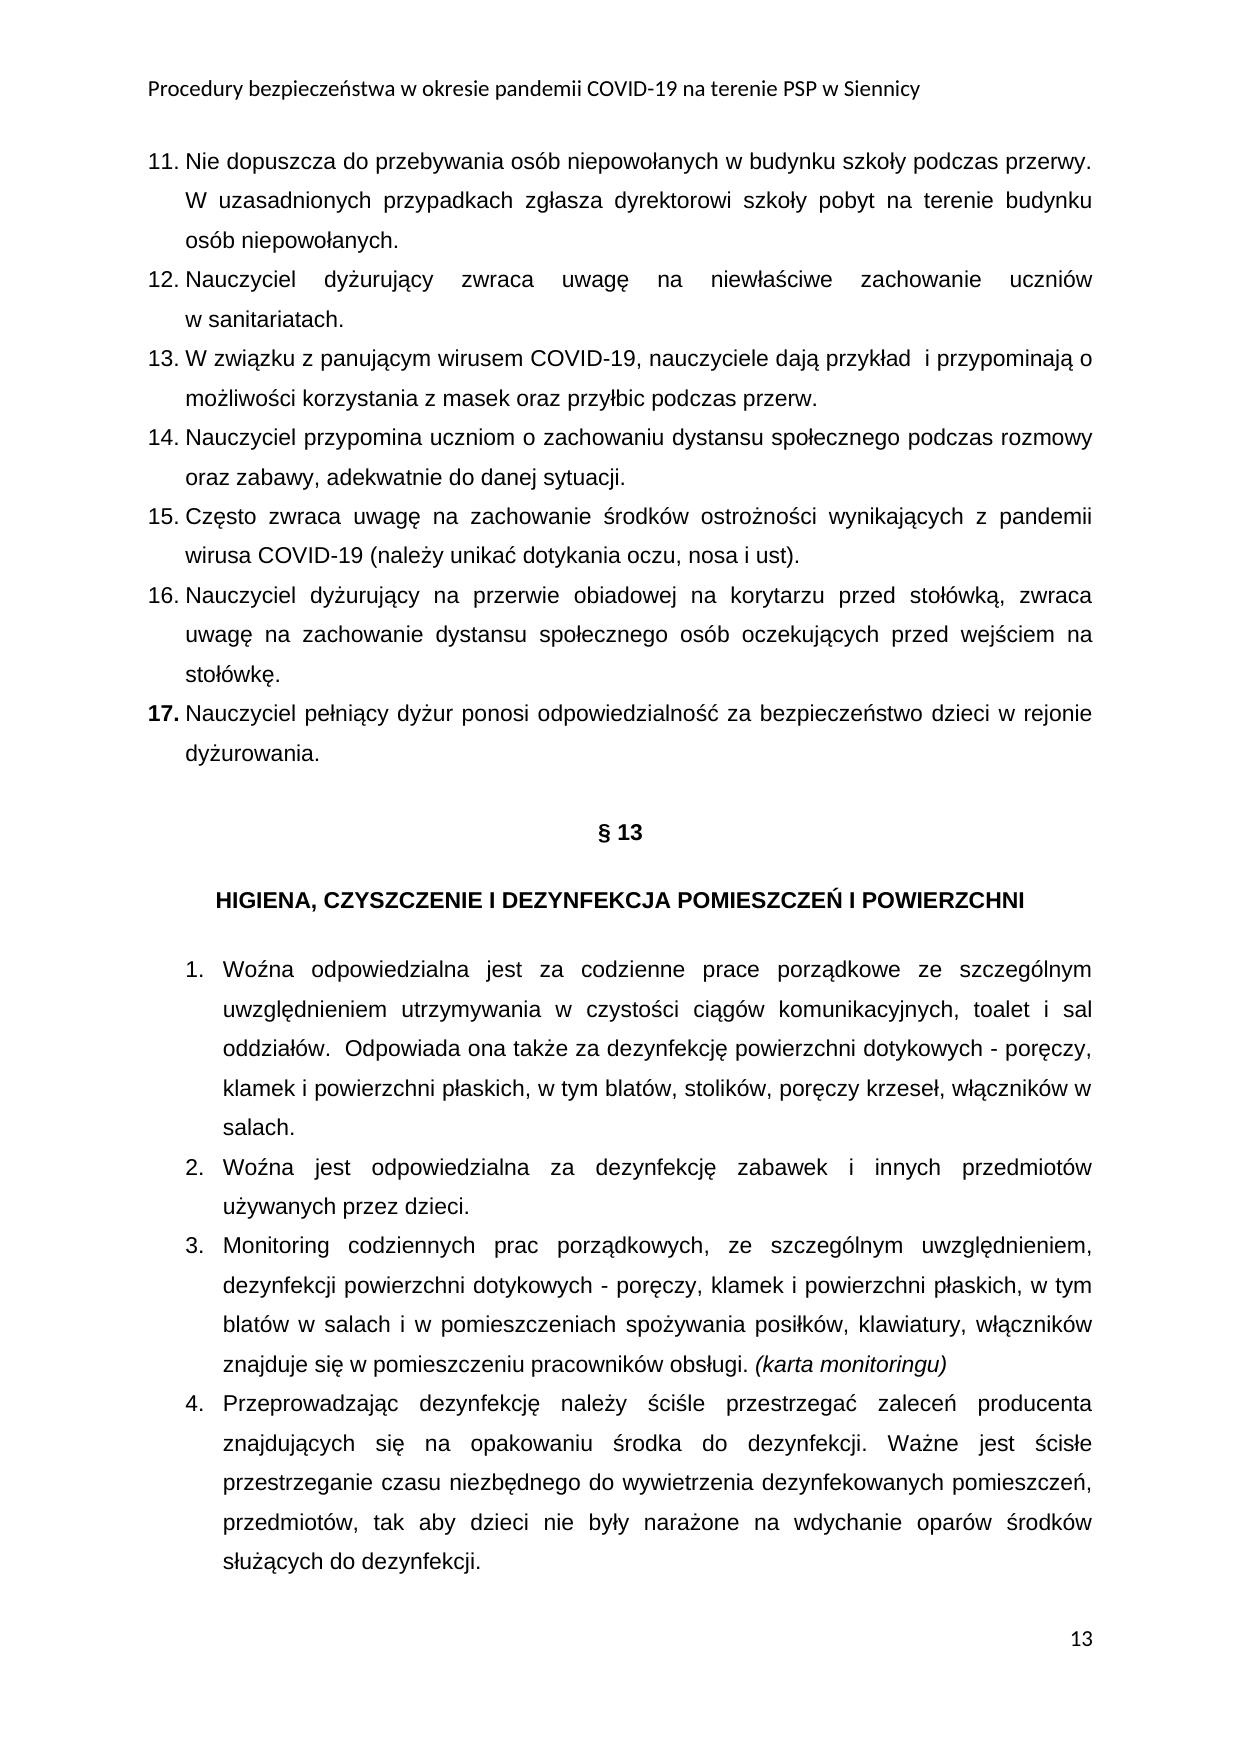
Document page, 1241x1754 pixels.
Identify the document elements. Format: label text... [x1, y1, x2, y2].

list Nauczyciel dyżurujący na przerwie obiadowej na korytarzu przed stołówką, zwraca uwagę na zachowanie dystansu społecznego osób oczekujących przed wejściem na stołówkę. [148, 582, 1093, 687]
list Nauczyciel dyżurujący zwraca uwagę na niewłaściwe zachowanie uczniów w sanitariatach. [148, 266, 1093, 332]
text HIGIENA, CZYSZCZENIE I DEZYNFEKCJA POMIESZCZEŃ I POWIERZCHNI [148, 887, 1093, 914]
list W związku z panującym wirusem COVID-19, nauczyciele dają przykład i przypominają o możliwości korzystania z masek oraz przyłbic podczas przerw. [148, 345, 1093, 411]
list Nie dopuszcza do przebywania osób niepowołanych w budynku szkoły podczas przerwy. W uzasadnionych przypadkach zgłasza dyrektorowi szkoły pobyt na terenie budynku osób niepowołanych. [148, 148, 1093, 253]
text § 13 [148, 819, 1093, 845]
list Woźna jest odpowiedzialna za dezynfekcję zabawek i innych przedmiotów używanych przez dzieci. [185, 1153, 1093, 1219]
list Często zwraca uwagę na zachowanie środków ostrożności wynikających z pandemii wirusa COVID-19 (należy unikać dotykania oczu, nosa i ust). [148, 503, 1093, 569]
list Monitoring codziennych prac porządkowych, ze szczególnym uwzględnieniem, dezynfekcji powierzchni dotykowych - poręczy, klamek i powierzchni płaskich, w tym blatów w salach i w pomieszczeniach spożywania posiłków, klawiatury, włączników znajduje się w pomieszczeniu pracowników obsługi. (karta monitoringu) [185, 1232, 1093, 1377]
list Woźna odpowiedzialna jest za codzienne prace porządkowe ze szczególnym uwzględnieniem utrzymywania w czystości ciągów komunikacyjnych, toalet i sal oddziałów. Odpowiada ona także za dezynfekcję powierzchni dotykowych - poręczy, klamek i powierzchni płaskich, w tym blatów, stolików, poręczy krzeseł, włączników w salach. [185, 956, 1093, 1140]
list Nauczyciel przypomina uczniom o zachowaniu dystansu społecznego podczas rozmowy oraz zabawy, adekwatnie do danej sytuacji. [148, 424, 1093, 490]
list Nauczyciel pełniący dyżur ponosi odpowiedzialność za bezpieczeństwo dzieci w rejonie dyżurowania. [148, 700, 1093, 766]
list Przeprowadzając dezynfekcję należy ściśle przestrzegać zaleceń producenta znajdujących się na opakowaniu środka do dezynfekcji. Ważne jest ścisłe przestrzeganie czasu niezbędnego do wywietrzenia dezynfekowanych pomieszczeń, przedmiotów, tak aby dzieci nie były narażone na wdychanie oparów środków służących do dezynfekcji. [185, 1390, 1093, 1574]
